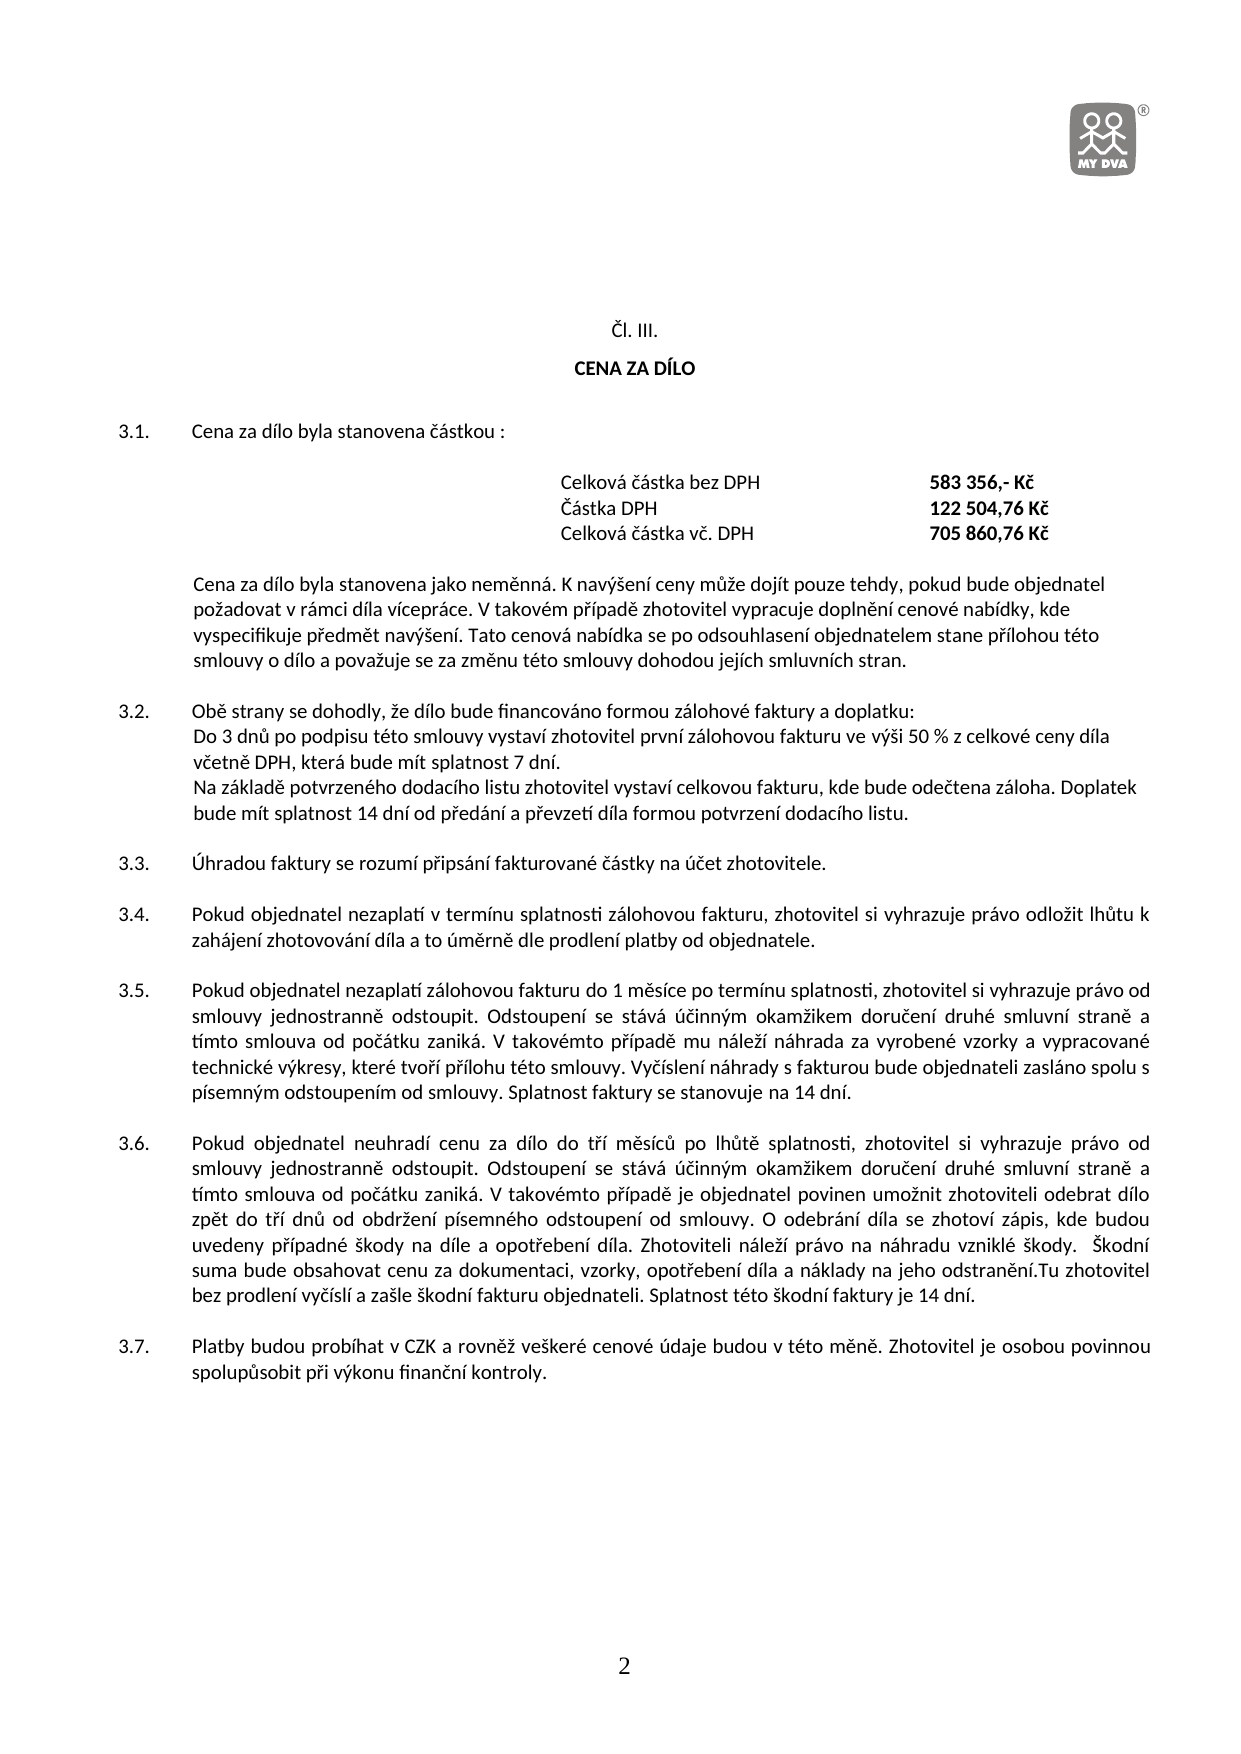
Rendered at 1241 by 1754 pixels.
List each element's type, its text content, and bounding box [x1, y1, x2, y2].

list Úhradou faktury se rozumí připsání fakturované částky na účet zhotovitele. [118, 851, 1152, 876]
list Pokud objednatel nezaplatí zálohovou fakturu do 1 měsíce po termínu splatnosti, zhotovitel si vyhrazuje právo od smlouvy jednostranně odstoupit. Odstoupení se stává účinným okamžikem doručení druhé smluvní straně a tímto smlouva od počátku zaniká. V takovémto případě mu náleží náhrada za vyrobené vzorky a vypracované technické výkresy, které tvoří přílohu této smlouvy. Vyčíslení náhrady s fakturou bude objednateli zasláno spolu s písemným odstoupením od smlouvy. Splatnost faktury se stanovuje na 14 dní. [118, 978, 1152, 1105]
text Cena za dílo byla stanovena jako neměnná. K navýšení ceny může dojít pouze tehdy, pokud bude objednatel požadovat v rámci díla vícepráce. V takovém případě zhotovitel vypracuje doplnění cenové nabídky, kde vyspecifikuje předmět navýšení. Tato cenová nabídka se po odsouhlasení objednatelem stane přílohou této smlouvy o dílo a považuje se za změnu této smlouvy dohodou jejích smluvních stran. [193, 571, 1152, 673]
list Obě strany se dohodly, že dílo bude financováno formou zálohové faktury a doplatku: [118, 698, 1152, 723]
text Částka DPH 122 504,76 Kč [487, 495, 1152, 520]
list Cena za dílo byla stanovena částkou : [118, 418, 1152, 444]
list Platby budou probíhat v CZK a rovněž veškeré cenové údaje budou v této měně. Zhotovitel je osobou povinnou spolupůsobit při výkonu finanční kontroly. [118, 1333, 1152, 1384]
subtitle CENA ZA DÍLO [118, 355, 1152, 381]
subtitle Čl. III. [118, 317, 1152, 343]
text Na základě potvrzeného dodacího listu zhotovitel vystaví celkovou fakturu, kde bude odečtena záloha. Doplatek bude mít splatnost 14 dní od předání a převzetí díla formou potvrzení dodacího listu. [193, 774, 1152, 825]
text Do 3 dnů po podpisu této smlouvy vystaví zhotovitel první zálohovou fakturu ve výši 50 % z celkové ceny díla včetně DPH, která bude mít splatnost 7 dní. [193, 723, 1152, 774]
text Celková částka bez DPH 583 356,- Kč [487, 469, 1152, 495]
list Pokud objednatel neuhradí cenu za dílo do tří měsíců po lhůtě splatnosti, zhotovitel si vyhrazuje právo od smlouvy jednostranně odstoupit. Odstoupení se stává účinným okamžikem doručení druhé smluvní straně a tímto smlouva od počátku zaniká. V takovémto případě je objednatel povinen umožnit zhotoviteli odebrat dílo zpět do tří dnů od obdržení písemného odstoupení od smlouvy. O odebrání díla se zhotoví zápis, kde budou uvedeny případné škody na díle a opotřebení díla. Zhotoviteli náleží právo na náhradu vzniklé škody. Škodní suma bude obsahovat cenu za dokumentaci, vzorky, opotřebení díla a náklady na jeho odstranění.Tu zhotovitel bez prodlení vyčíslí a zašle škodní fakturu objednateli. Splatnost této škodní faktury je 14 dní. [118, 1130, 1152, 1308]
text Celková částka vč. DPH 705 860,76 Kč [488, 520, 1152, 546]
list Pokud objednatel nezaplatí v termínu splatnosti zálohovou fakturu, zhotovitel si vyhrazuje právo odložit lhůtu k zahájení zhotovování díla a to úměrně dle prodlení platby od objednatele. [118, 901, 1152, 952]
